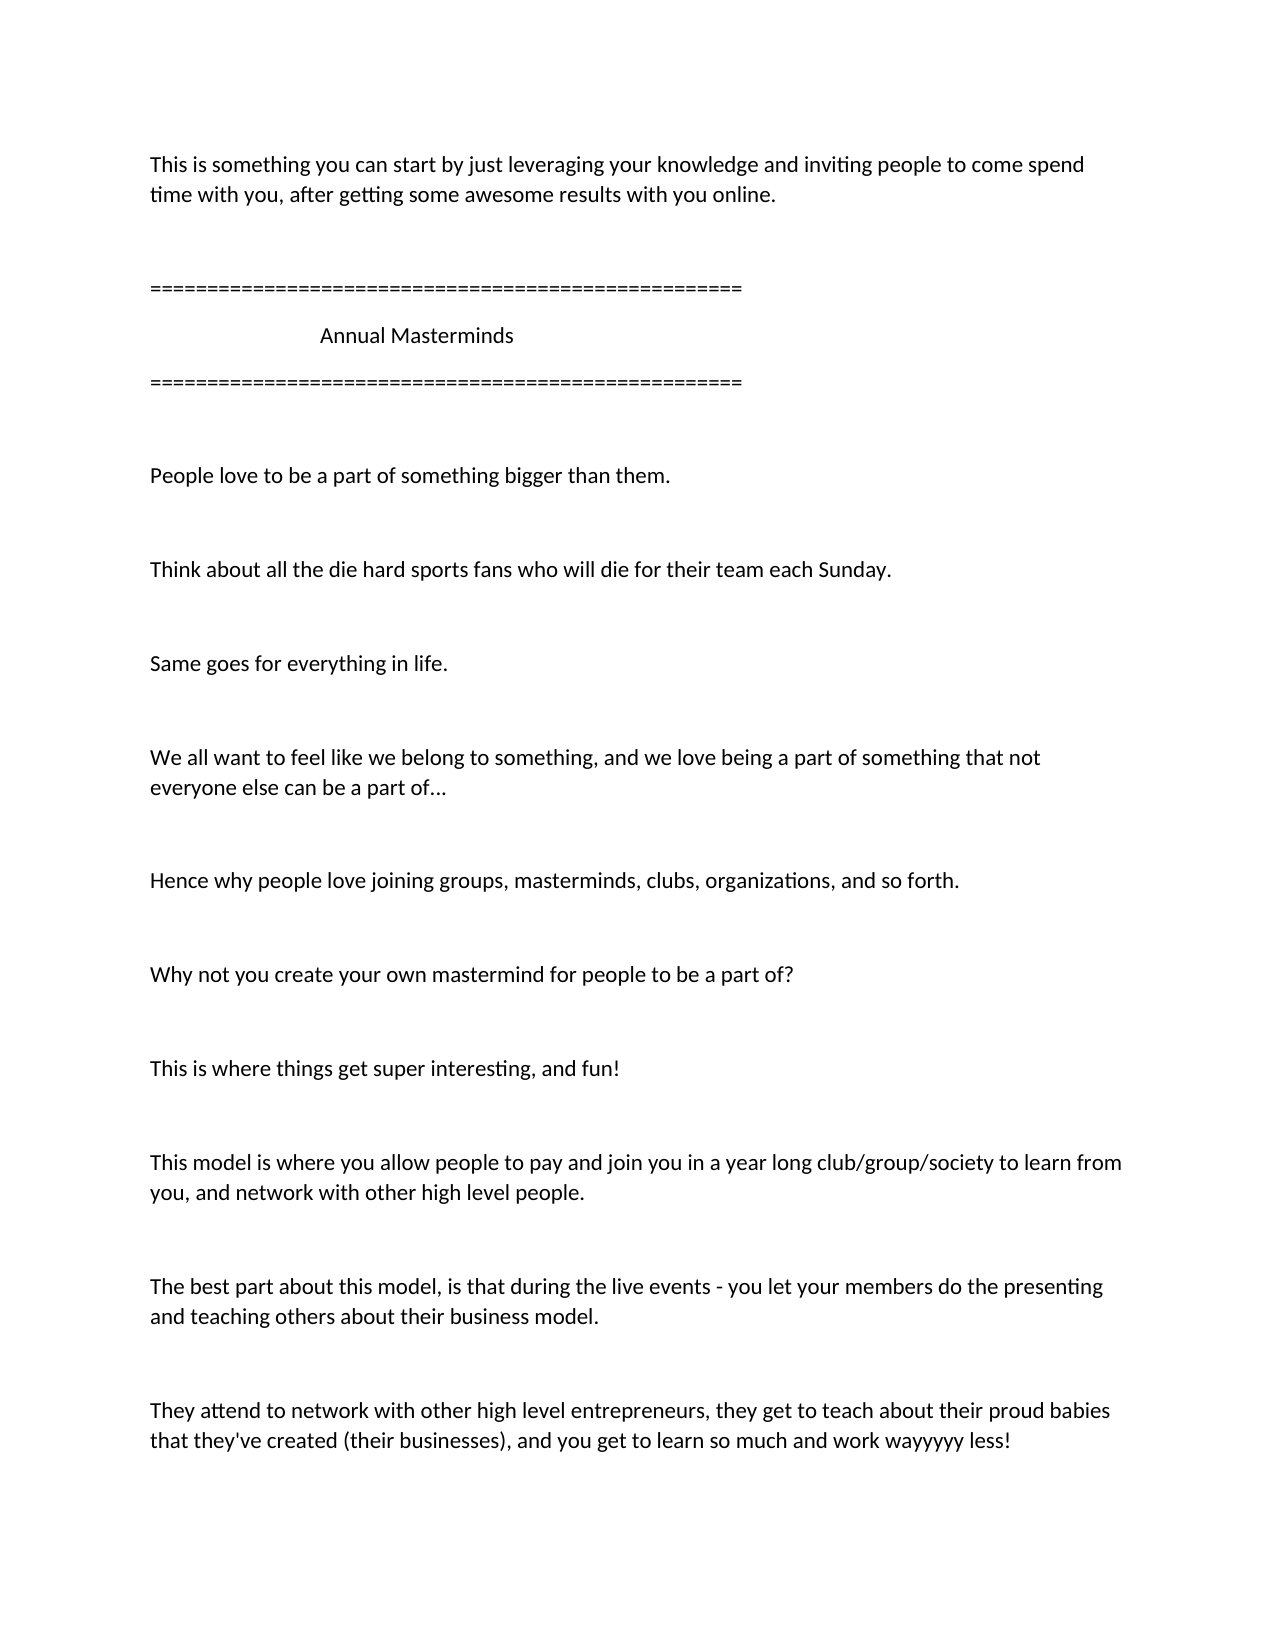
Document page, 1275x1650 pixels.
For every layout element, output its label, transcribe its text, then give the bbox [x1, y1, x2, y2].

text Why not you create your own mastermind for people to be a part of? [150, 960, 1125, 988]
text We all want to feel like we belong to something, and we love being a part of something that not everyone else can be a part of... [150, 743, 1125, 801]
text This model is where you allow people to pay and join you in a year long club/group/society to learn from you, and network with other high level people. [150, 1148, 1125, 1206]
text They attend to network with other high level entrepreneurs, they get to teach about their proud babies that they've created (their businesses), and you get to learn so much and work wayyyyy less! [150, 1396, 1125, 1454]
text Think about all the die hard sports fans who will die for their team each Sunday. [150, 555, 1125, 583]
text This is where things get super interesting, and fun! [150, 1054, 1125, 1082]
text The best part about this model, is that during the live events - you let your members do the presenting and teaching others about their business model. [150, 1272, 1125, 1330]
text This is something you can start by just leveraging your knowledge and inviting people to come spend time with you, after getting some awesome results with you online. [150, 150, 1125, 208]
text Same goes for everything in life. [150, 649, 1125, 677]
text Hence why people love joining groups, masterminds, clubs, organizations, and so forth. [150, 867, 1125, 895]
text ==================================================== [150, 274, 1125, 302]
text People love to be a part of something bigger than them. [150, 461, 1125, 489]
text Annual Masterminds [150, 321, 1125, 349]
text ==================================================== [150, 368, 1125, 396]
